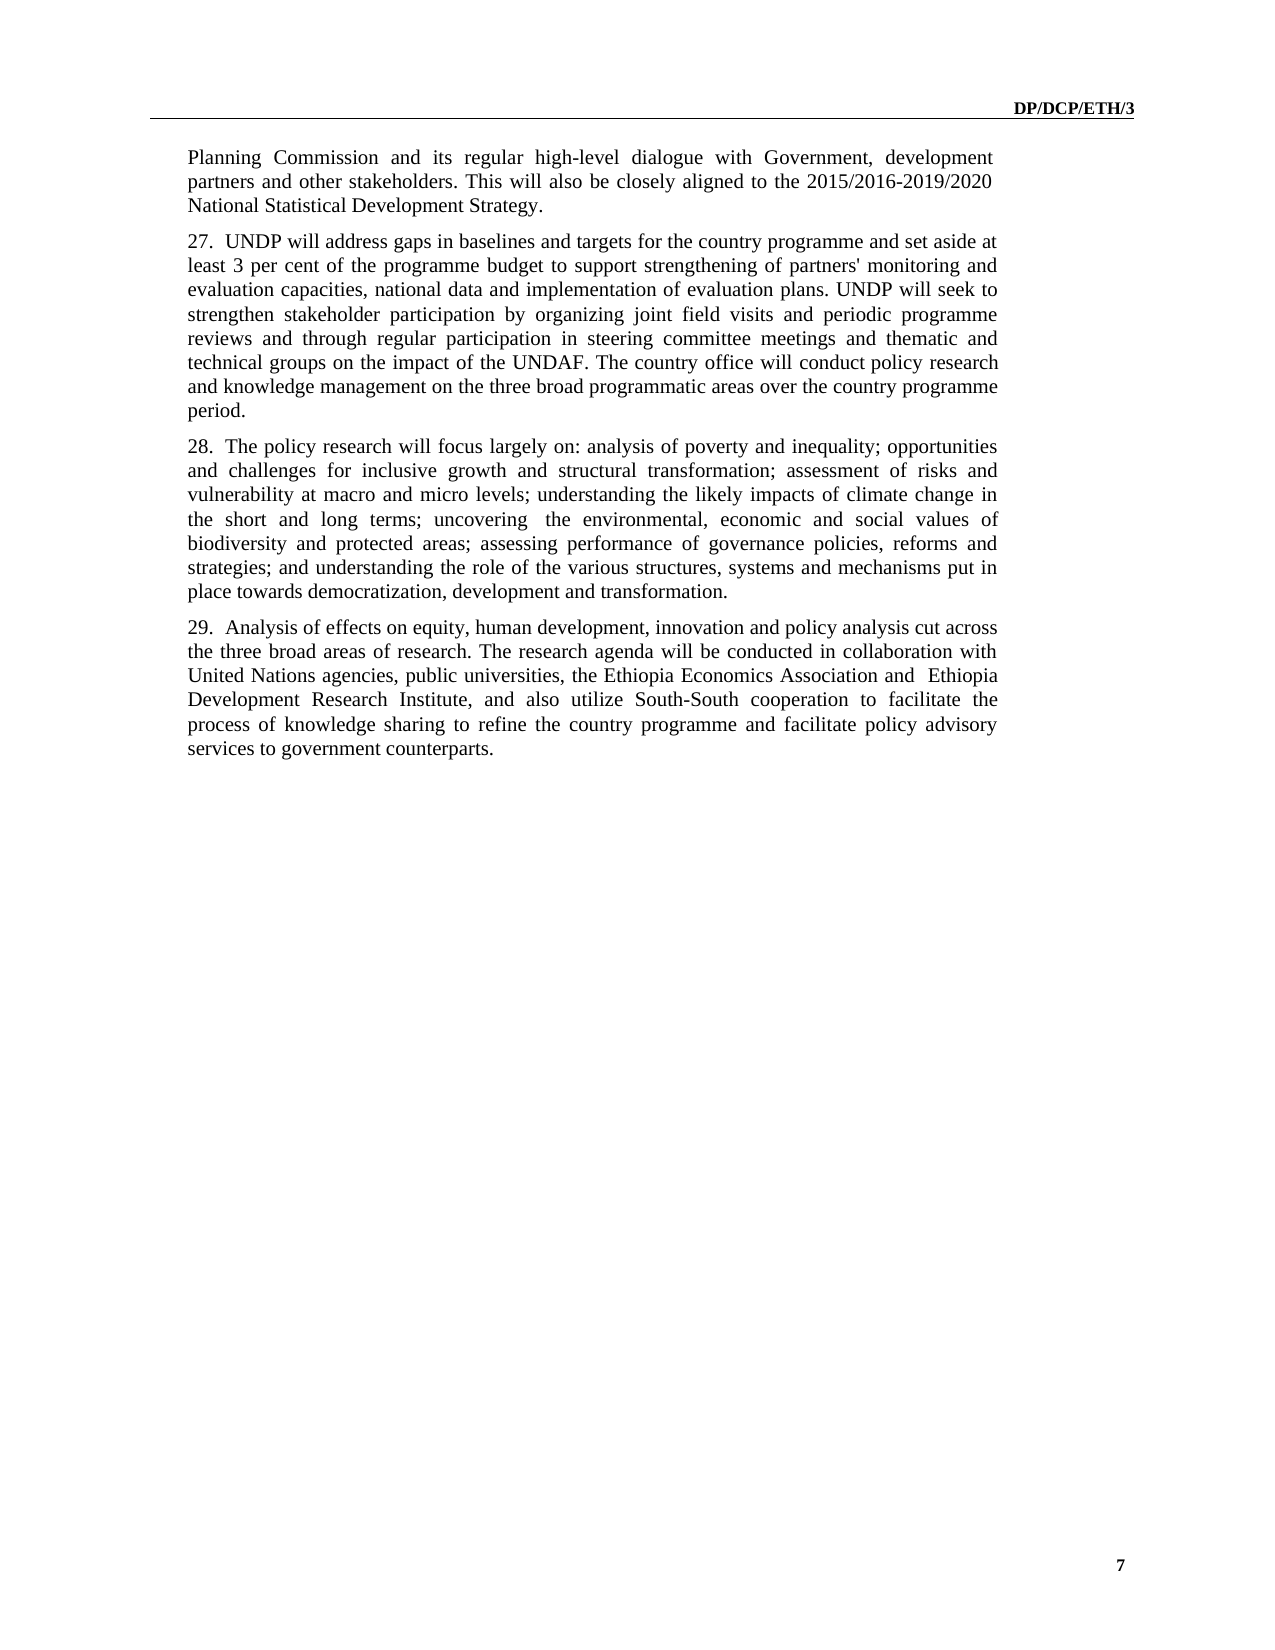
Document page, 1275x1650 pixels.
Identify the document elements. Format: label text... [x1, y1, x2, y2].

list The policy research will focus largely on: analysis of poverty and inequality; opportunities and challenges for inclusive growth and structural transformation; assessment of risks and vulnerability at macro and micro levels; understanding the likely impacts of climate change in the short and long terms; uncovering the environmental, economic and social values of biodiversity and protected areas; assessing performance of governance policies, reforms and strategies; and understanding the role of the various structures, systems and mechanisms put in place towards democratization, development and transformation. [187, 434, 999, 603]
list Analysis of effects on equity, human development, innovation and policy analysis cut across the three broad areas of research. The research agenda will be conducted in collaboration with United Nations agencies, public universities, the Ethiopia Economics Association and Ethiopia Development Research Institute, and also utilize South-South cooperation to facilitate the process of knowledge sharing to refine the country programme and facilitate policy advisory services to government counterparts. [187, 615, 999, 759]
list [187, 144, 994, 217]
list UNDP will address gaps in baselines and targets for the country programme and set aside at least 3 per cent of the programme budget to support strengthening of partners' monitoring and evaluation capacities, national data and implementation of evaluation plans. UNDP will seek to strengthen stakeholder participation by organizing joint field visits and periodic programme reviews and through regular participation in steering committee meetings and thematic and technical groups on the impact of the UNDAF. The country office will conduct policy research and knowledge management on the three broad programmatic areas over the country programme period. [187, 229, 999, 422]
